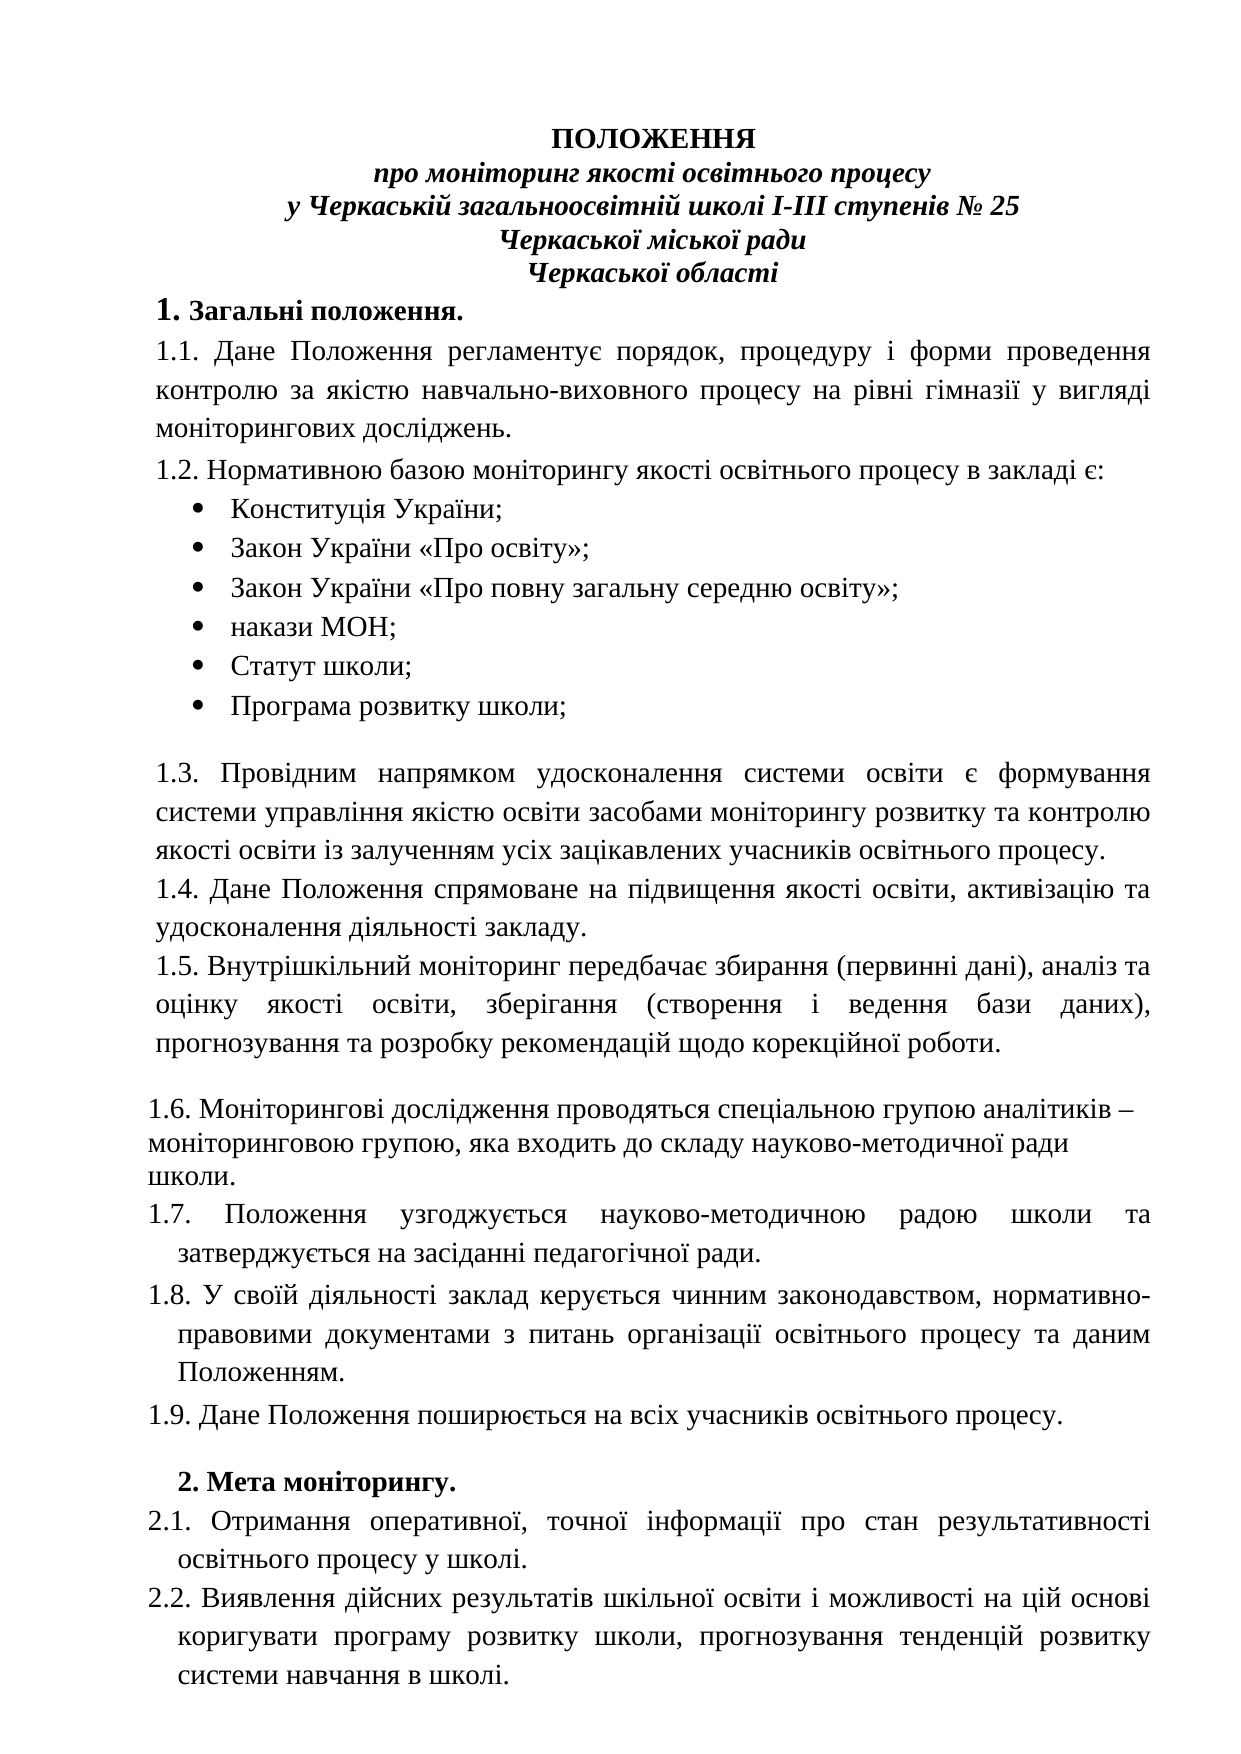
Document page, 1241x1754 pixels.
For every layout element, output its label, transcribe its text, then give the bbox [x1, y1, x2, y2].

text 1.7. Положення узгоджується науково-методичною радою школи та затверджується на засіданні педагогічної ради. [148, 1196, 1152, 1268]
text 1.6. Моніторингові дослідження проводяться спеціальною групою аналітиків – моніторинговою групою, яка входить до складу науково-методичної ради школи. [148, 1091, 1152, 1192]
text 1.8. У своїй діяльності заклад керується чинним законодавством, нормативно-правовими документами з питань організації освітнього процесу та даним Положенням. [148, 1277, 1152, 1388]
text 1.9. Дане Положення поширюється на всіх учасників освітнього процесу. [148, 1397, 1152, 1431]
table_header ПОЛОЖЕННЯ про моніторинг якості освітнього процесу у Черкаській загальноосвітній школі І-ІІІ ступенів № 25 Черкаської міської ради Черкаської області 1. Загальні положення. 1.1. Дане Положення регламентує порядок, процедуру і форми проведення контролю за якістю навчально-виховного процесу на рівні гімназії у вигляді моніторингових досліджень. 1.2. Нормативною базою моніторингу якості освітнього процесу в закладі є: Конституція України; Закон України «Про освіту»; Закон України «Про повну загальну середню освіту»; накази МОН; Статут школи; Програма розвитку школи; 1.3. Провідним напрямком удосконалення системи освіти є формування системи управління якістю освіти засобами моніторингу розвитку та контролю якості освіти із залученням усіх зацікавлених учасників освітнього процесу. 1.4. Дане Положення спрямоване на підвищення якості освіти, активізацію та удосконалення діяльності закладу. 1.5. Внутрішкільний моніторинг передбачає збирання (первинні дані), аналіз та оцінку якості освіти, зберігання (створення і ведення бази даних), прогнозування та розробку рекомендацій щодо корекційної роботи. [144, 121, 1163, 1063]
text 2. Мета моніторингу. [177, 1464, 1152, 1498]
text 2.1. Отримання оперативної, точної інформації про стан результативності освітнього процесу у школі. [148, 1503, 1152, 1575]
text 2.2. Виявлення дійсних результатів шкільної освіти і можливості на цій основі коригувати програму розвитку школи, прогнозування тенденцій розвитку системи навчання в школі. [148, 1580, 1152, 1691]
